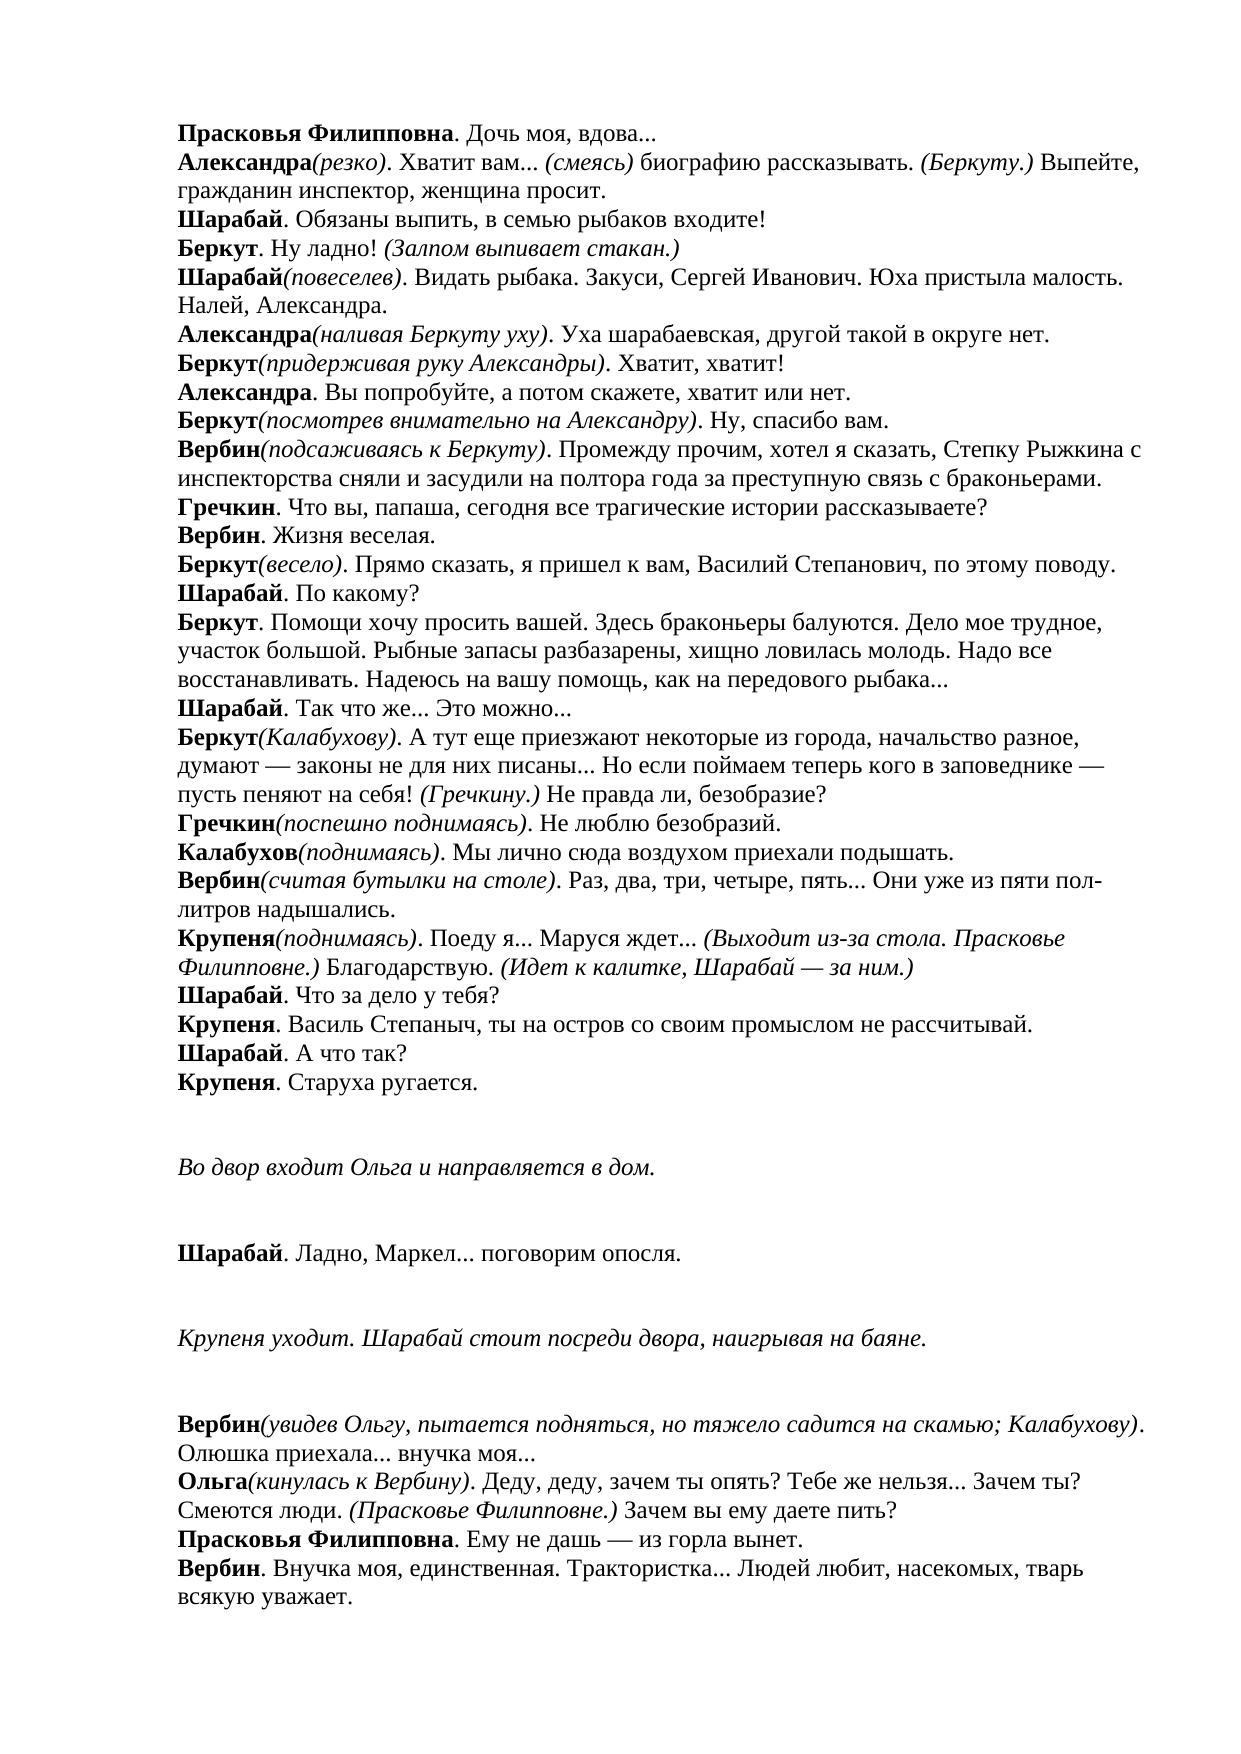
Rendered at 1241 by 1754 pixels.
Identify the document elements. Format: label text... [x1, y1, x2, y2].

text Беркут. Помощи хочу просить вашей. Здесь браконьеры балуются. Дело мое трудное, участок большой. Рыбные запасы разбазарены, хищно ловилась молодь. Надо все восстанавливать. Надеюсь на вашу помощь, как на передового рыбака... [177, 607, 1152, 693]
text Вербин. Внучка моя, единственная. Трактористка... Людей любит, насекомых, тварь всякую уважает. [177, 1553, 1152, 1610]
text Прасковья Филипповна. Ему не дашь — из горла вынет. [177, 1524, 1152, 1553]
text Крупеня. Старуха ругается. [177, 1067, 1152, 1096]
text Беркут(посмотрев внимательно на Александру). Ну, спасибо вам. [177, 406, 1152, 434]
text Вербин. Жизня веселая. [177, 521, 1152, 549]
text Шарабай. По какому? [177, 578, 1152, 607]
text Шарабай. Что за дело у тебя? [177, 981, 1152, 1009]
text Калабухов(поднимаясь). Мы лично сюда воздухом приехали подышать. [177, 837, 1152, 866]
text Шарабай. Обязаны выпить, в семью рыбаков входите! [177, 204, 1152, 233]
text Беркут(весело). Прямо сказать, я пришел к вам, Василий Степанович, по этому поводу. [177, 549, 1152, 578]
text Ольга(кинулась к Вербину). Деду, деду, зачем ты опять? Тебе же нельзя... Зачем ты? Смеются люди. (Прасковье Филипповне.) Зачем вы ему даете пить? [177, 1466, 1152, 1524]
text Прасковья Филипповна. Дочь моя, вдова... [177, 118, 1152, 147]
text Крупеня уходит. Шарабай стоит посреди двора, наигрывая на баяне. [177, 1323, 1152, 1352]
text Шарабай. А что так? [177, 1038, 1152, 1067]
text Беркут. Ну ладно! (Залпом выпивает стакан.) [177, 233, 1152, 262]
text Гречкин. Что вы, папаша, сегодня все трагические истории рассказываете? [177, 492, 1152, 521]
text Вербин(считая бутылки на столе). Раз, два, три, четыре, пять... Они уже из пяти пол-литров надышались. [177, 866, 1152, 923]
text Гречкин(поспешно поднимаясь). Не люблю безобразий. [177, 808, 1152, 837]
text Александра. Вы попробуйте, а потом скажете, хватит или нет. [177, 377, 1152, 406]
text Крупеня. Василь Степаныч, ты на остров со своим промыслом не рассчитывай. [177, 1009, 1152, 1038]
text Беркут(придерживая руку Александры). Хватит, хватит! [177, 348, 1152, 377]
text Крупеня(поднимаясь). Поеду я... Маруся ждет... (Выходит из-за стола. Прасковье Филипповне.) Благодарствую. (Идет к калитке, Шарабай — за ним.) [177, 923, 1152, 981]
text Шарабай. Ладно, Маркел... поговорим опосля. [177, 1238, 1152, 1267]
text Шарабай. Так что же... Это можно... [177, 693, 1152, 722]
text Александра(наливая Беркуту уху). Уха шарабаевская, другой такой в округе нет. [177, 319, 1152, 348]
text Александра(резко). Хватит вам... (смеясь) биографию рассказывать. (Беркуту.) Выпейте, гражданин инспектор, женщина просит. [177, 147, 1152, 204]
text Вербин(подсаживаясь к Беркуту). Промежду прочим, хотел я сказать, Степку Рыжкина с инспекторства сняли и засудили на полтора года за преступную связь с браконьерами. [177, 434, 1152, 492]
text Шарабай(повеселев). Видать рыбака. Закуси, Сергей Иванович. Юха пристыла малость. Налей, Александра. [177, 262, 1152, 319]
text Вербин(увидев Ольгу, пытается подняться, но тяжело садится на скамью; Калабухову). Олюшка приехала... внучка моя... [177, 1409, 1152, 1466]
text Беркут(Калабухову). А тут еще приезжают некоторые из города, начальство разное, думают — законы не для них писаны... Но если поймаем теперь кого в заповеднике — пусть пеняют на себя! (Гречкину.) Не правда ли, безобразие? [177, 722, 1152, 808]
text Во двор входит Ольга и направляется в дом. [177, 1152, 1152, 1181]
